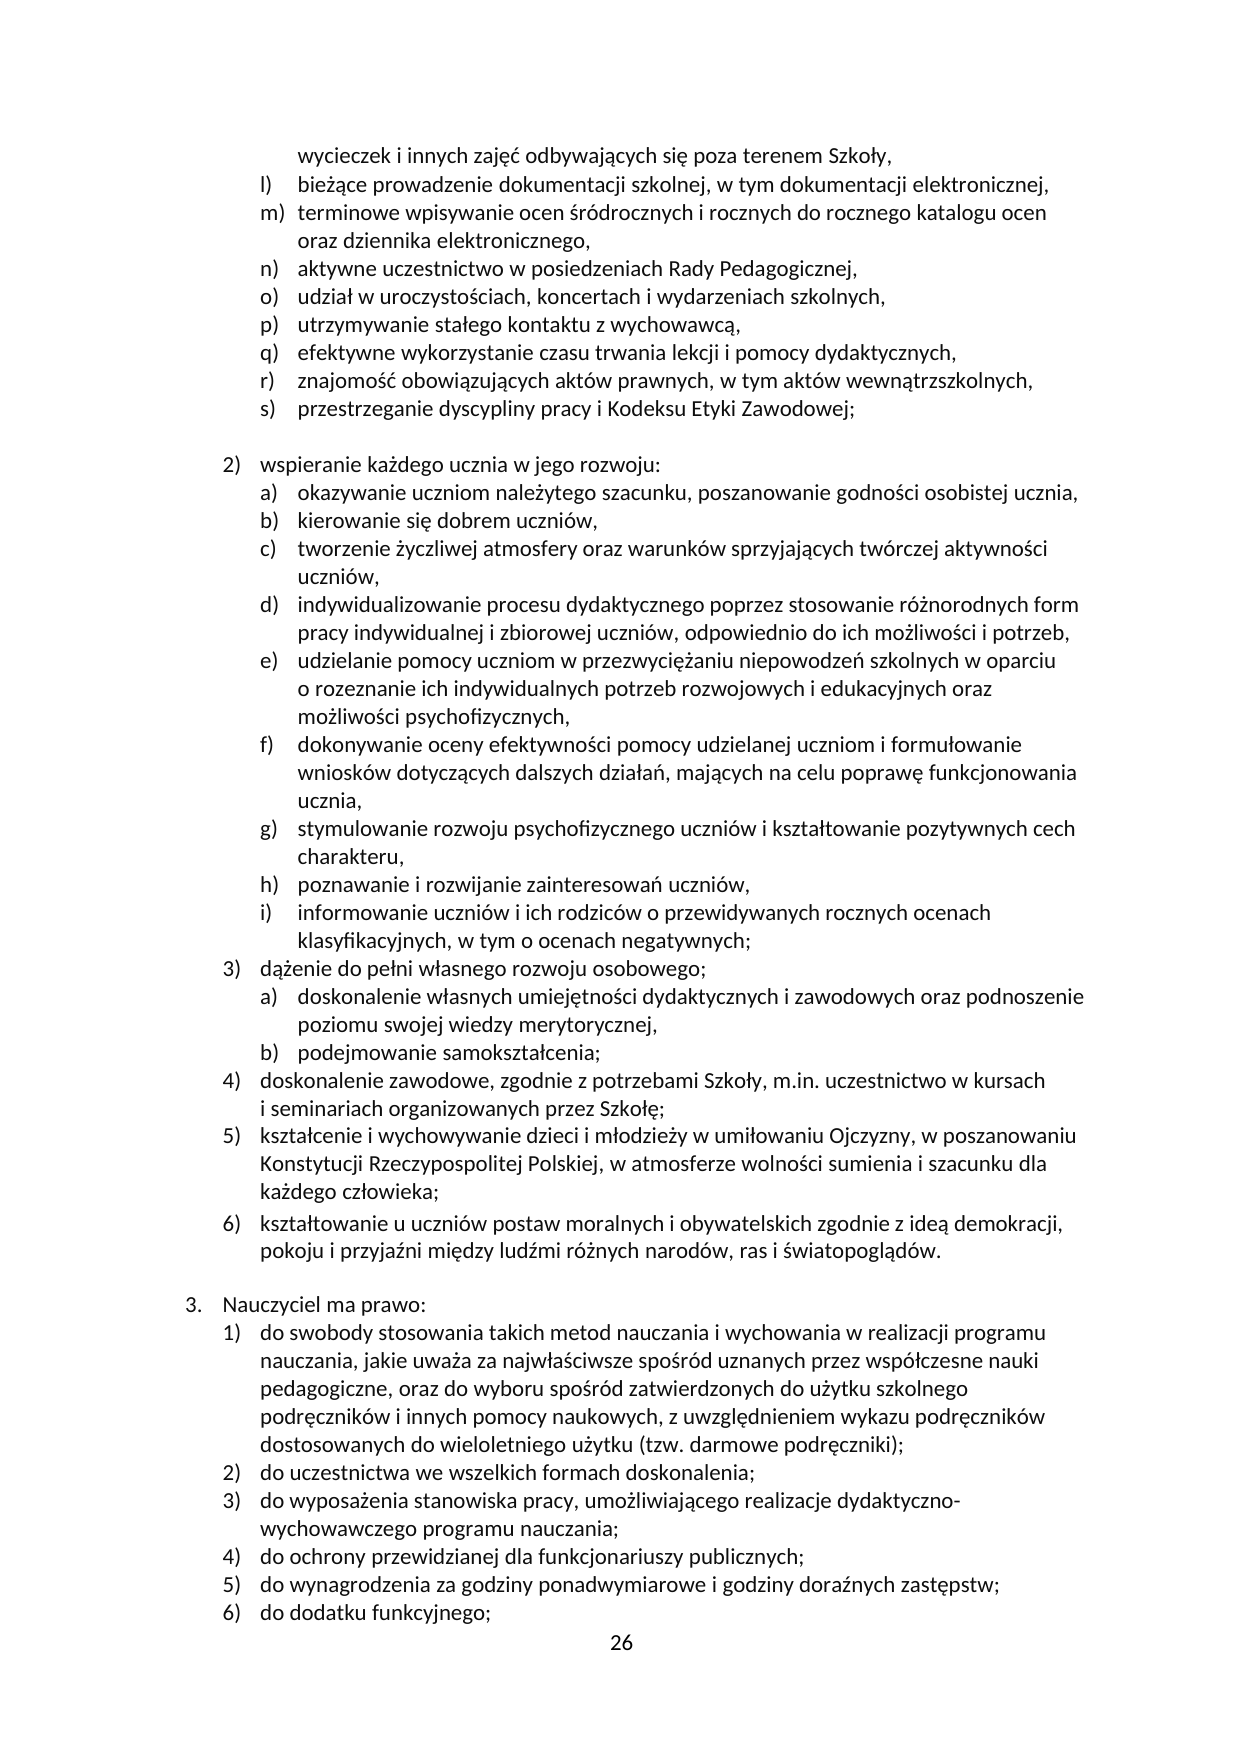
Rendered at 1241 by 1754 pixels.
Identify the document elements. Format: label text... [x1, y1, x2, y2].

list do ochrony przewidzianej dla funkcjonariuszy publicznych; [222, 1542, 1105, 1570]
text każdego człowieka; [260, 1177, 1105, 1205]
list dokonywanie oceny efektywności pomocy udzielanej uczniom i formułowanie [260, 730, 1105, 758]
list efektywne wykorzystanie czasu trwania lekcji i pomocy dydaktycznych, [260, 338, 1105, 366]
list do wyposażenia stanowiska pracy, umożliwiającego realizacje dydaktyczno- wychowawczego programu nauczania; [222, 1486, 962, 1542]
list kształcenie i wychowywanie dzieci i młodzieży w umiłowaniu Ojczyzny, w poszanowaniu Konstytucji Rzeczypospolitej Polskiej, w atmosferze wolności sumienia i szacunku dla [222, 1122, 1078, 1177]
list utrzymywanie stałego kontaktu z wychowawcą, [260, 310, 1105, 338]
list podejmowanie samokształcenia; [260, 1038, 1105, 1066]
list Nauczyciel ma prawo: [185, 1290, 1105, 1318]
list terminowe wpisywanie ocen śródrocznych i rocznych do rocznego katalogu ocen oraz dziennika elektronicznego, [260, 198, 1049, 254]
list kierowanie się dobrem uczniów, [260, 506, 1105, 534]
list znajomość obowiązujących aktów prawnych, w tym aktów wewnątrzszkolnych, [260, 366, 1105, 394]
list do swobody stosowania takich metod nauczania i wychowania w realizacji programu nauczania, jakie uważa za najwłaściwsze spośród uznanych przez współczesne nauki pedagogiczne, oraz do wyboru spośród zatwierdzonych do użytku szkolnego [222, 1318, 1048, 1402]
list stymulowanie rozwoju psychofizycznego uczniów i kształtowanie pozytywnych cech charakteru, [260, 814, 1077, 870]
list do dodatku funkcyjnego; [222, 1598, 1105, 1626]
list udzielanie pomocy uczniom w przezwyciężaniu niepowodzeń szkolnych w oparciu o rozeznanie ich indywidualnych potrzeb rozwojowych i edukacyjnych oraz możliwości psychofizycznych, [260, 646, 1084, 730]
list informowanie uczniów i ich rodziców o przewidywanych rocznych ocenach klasyfikacyjnych, w tym o ocenach negatywnych; [260, 898, 993, 954]
text ucznia, [297, 786, 1105, 814]
list doskonalenie własnych umiejętności dydaktycznych i zawodowych oraz podnoszenie poziomu swojej wiedzy merytorycznej, [260, 982, 1086, 1038]
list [260, 142, 1076, 170]
text podręczników i innych pomocy naukowych, z uwzględnieniem wykazu podręczników dostosowanych do wieloletniego użytku (tzw. darmowe podręczniki); [260, 1402, 1048, 1458]
list przestrzeganie dyscypliny pracy i Kodeksu Etyki Zawodowej; [260, 394, 1105, 422]
list indywidualizowanie procesu dydaktycznego poprzez stosowanie różnorodnych form pracy indywidualnej i zbiorowej uczniów, odpowiednio do ich możliwości i potrzeb, [260, 590, 1081, 646]
list poznawanie i rozwijanie zainteresowań uczniów, [260, 870, 1105, 898]
list do wynagrodzenia za godziny ponadwymiarowe i godziny doraźnych zastępstw; [222, 1570, 1105, 1598]
list do uczestnictwa we wszelkich formach doskonalenia; [222, 1458, 1105, 1486]
text wniosków dotyczących dalszych działań, mających na celu poprawę funkcjonowania [297, 758, 1105, 786]
list kształtowanie u uczniów postaw moralnych i obywatelskich zgodnie z ideą demokracji, pokoju i przyjaźni między ludźmi różnych narodów, ras i światopoglądów. [222, 1209, 1066, 1265]
list tworzenie życzliwej atmosfery oraz warunków sprzyjających twórczej aktywności uczniów, [260, 534, 1049, 590]
list wspieranie każdego ucznia w jego rozwoju: [222, 450, 1105, 478]
list okazywanie uczniom należytego szacunku, poszanowanie godności osobistej ucznia, [260, 478, 1105, 506]
list doskonalenie zawodowe, zgodnie z potrzebami Szkoły, m.in. uczestnictwo w kursach i seminariach organizowanych przez Szkołę; [222, 1067, 1078, 1122]
list aktywne uczestnictwo w posiedzeniach Rady Pedagogicznej, [260, 254, 1105, 282]
list bieżące prowadzenie dokumentacji szkolnej, w tym dokumentacji elektronicznej, [260, 170, 1105, 198]
list dążenie do pełni własnego rozwoju osobowego; [222, 954, 1105, 982]
list udział w uroczystościach, koncertach i wydarzeniach szkolnych, [260, 282, 1105, 310]
